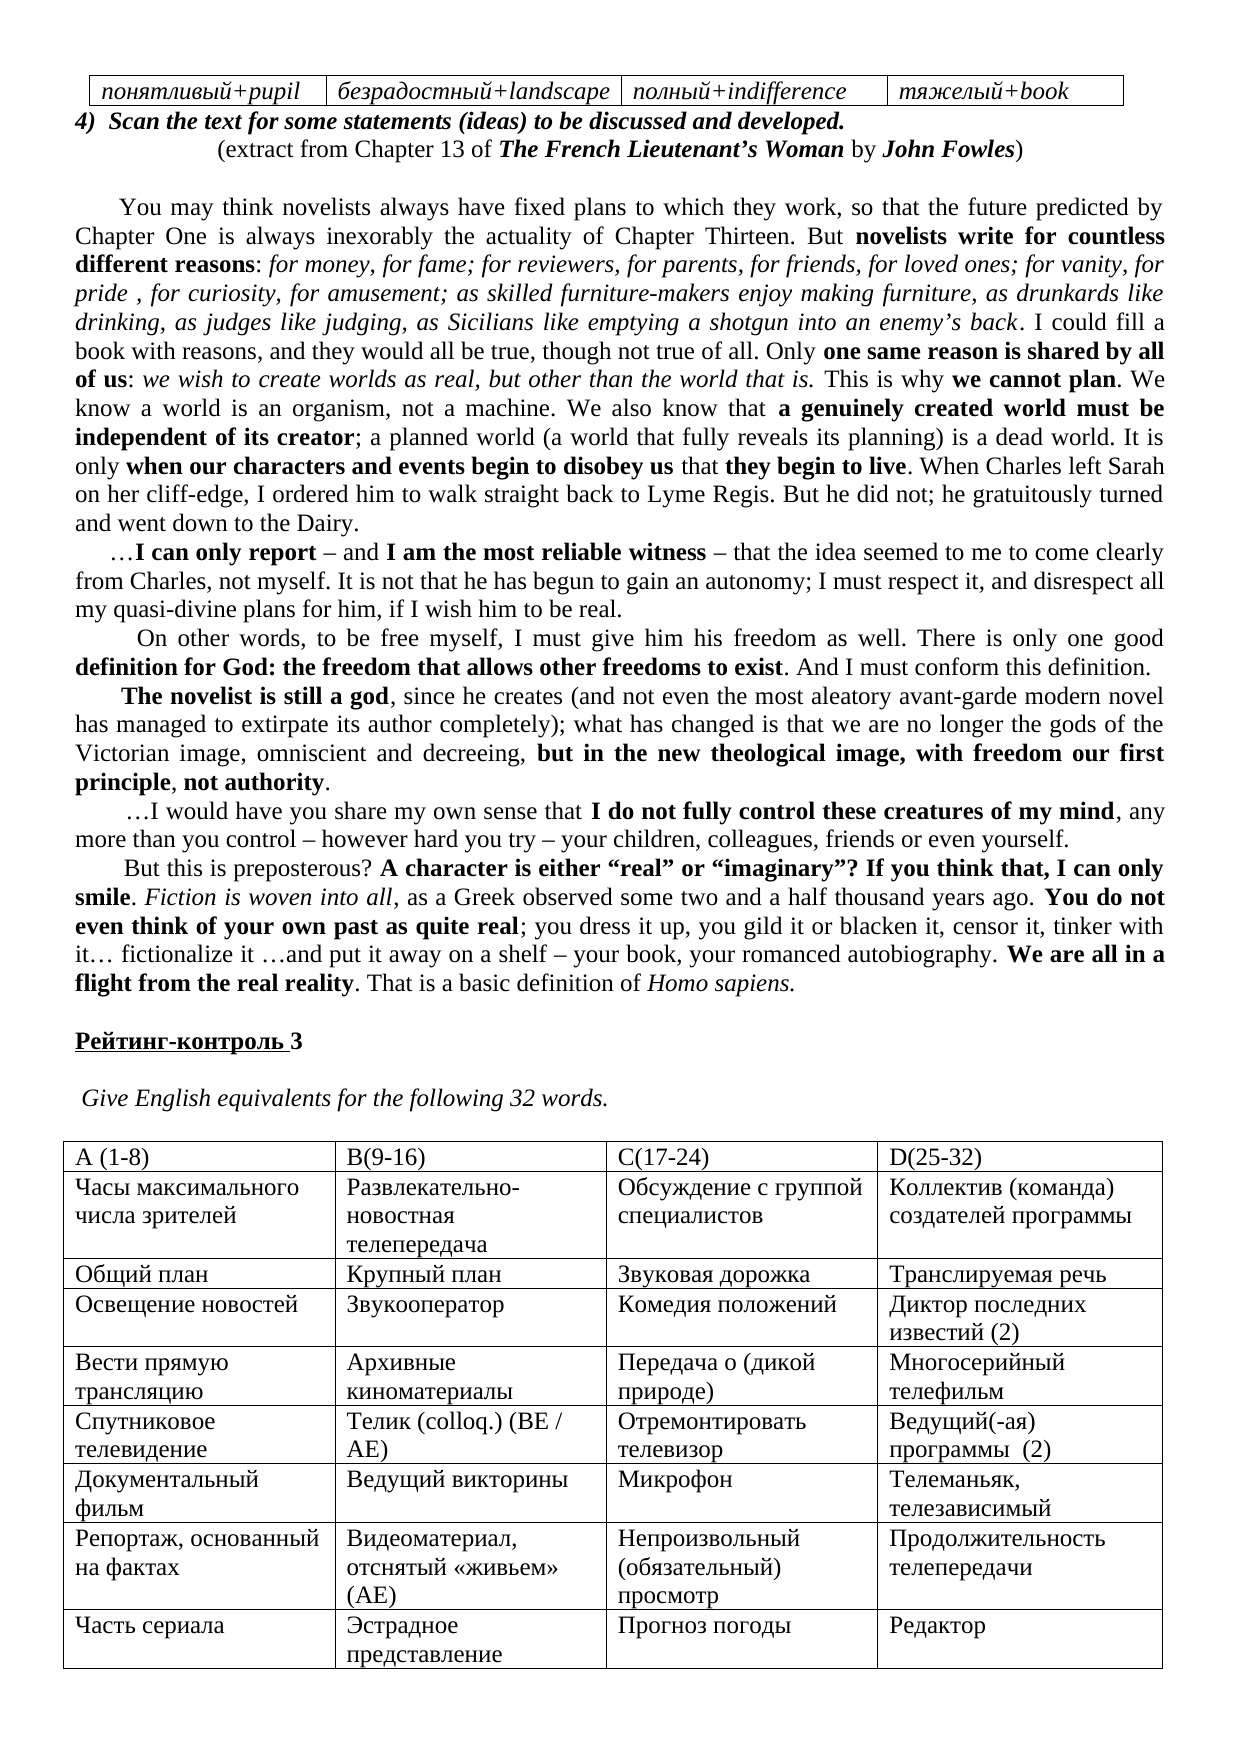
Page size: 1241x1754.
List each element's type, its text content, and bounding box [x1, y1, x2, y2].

table_cell Часы максимального числа зрителей [64, 1172, 335, 1258]
table_header D(25-32) [878, 1142, 1162, 1171]
table_cell Репортаж, основанный на фактах [64, 1523, 335, 1609]
text …I would have you share my own sense that I do not fully control these creatures of my mind, any more than you control – however hard you try – your children, colleagues, friends or even yourself. [75, 796, 1165, 853]
text …I can only report – and I am the most reliable witness – that the idea seemed to me to come clearly from Charles, not myself. It is not that he has begun to gain an autonomy; I must respect it, and disrespect all my quasi-divine plans for him, if I wish him to be real. [75, 537, 1165, 623]
table_cell Многосерийный телефильм [878, 1347, 1162, 1405]
table_cell Транслируемая речь [878, 1259, 1162, 1288]
table_cell Ведущий викторины [336, 1464, 606, 1522]
table_cell Телеманьяк, телезависимый [878, 1464, 1162, 1522]
table_cell понятливый+pupil [90, 76, 326, 105]
table_cell Передача о (дикой природе) [607, 1347, 877, 1405]
text Рейтинг-контроль 3 [75, 1026, 1165, 1054]
table_cell Продолжительность телепередачи [878, 1523, 1162, 1609]
table_cell Диктор последних известий (2) [878, 1289, 1162, 1346]
text Give English equivalents for the following 32 words. [75, 1083, 1165, 1112]
table_cell Общий план [64, 1259, 335, 1288]
table_cell Прогноз погоды [607, 1610, 877, 1668]
text But this is preposterous? A character is either “real” or “imaginary”? If you think that, I can only smile. Fiction is woven into all, as a Greek observed some two and a half thousand years ago. You do not even think of your own past as quite real; you dress it up, you gild it or blacken it, censor it, tinker with it… fictionalize it …and put it away on a shelf – your book, your romanced autobiography. We are all in a flight from the real reality. That is a basic definition of Homo sapiens. [75, 853, 1165, 997]
table_cell Спутниковое телевидение [64, 1406, 335, 1463]
table_cell Микрофон [607, 1464, 877, 1522]
text 4) Scan the text for some statements (ideas) to be discussed and developed. [75, 106, 1165, 134]
table_cell Эстрадное представление [336, 1610, 606, 1668]
table_cell Отремонтировать телевизор [607, 1406, 877, 1463]
table_cell Освещение новостей [64, 1289, 335, 1346]
table_cell Архивные киноматериалы [336, 1347, 606, 1405]
table_cell Непроизвольный (обязательный) просмотр [607, 1523, 877, 1609]
table_header C(17-24) [607, 1142, 877, 1171]
text The novelist is still a god, since he creates (and not even the most aleatory avant-garde modern novel has managed to extirpate its author completely); what has changed is that we are no longer the gods of the Victorian image, omniscient and decreeing, but in the new theological image, with freedom our first principle, not authority. [75, 681, 1165, 796]
table_cell Ведущий(-ая) программы (2) [878, 1406, 1162, 1463]
table_cell Звуковая дорожка [607, 1259, 877, 1288]
table_cell Телик (сolloq.) (BE / AE) [336, 1406, 606, 1463]
table_header A (1-8) [64, 1142, 335, 1171]
table_cell Комедия положений [607, 1289, 877, 1346]
table_cell Редактор [878, 1610, 1162, 1668]
table_cell Вести прямую трансляцию [64, 1347, 335, 1405]
table_cell Коллектив (команда) создателей программы [878, 1172, 1162, 1258]
table_cell тяжелый+book [888, 76, 1123, 105]
table_cell Документальный фильм [64, 1464, 335, 1522]
table_cell Звукооператор [336, 1289, 606, 1346]
text You may think novelists always have fixed plans to which they work, so that the future predicted by Chapter One is always inexorably the actuality of Chapter Thirteen. But novelists write for countless different reasons: for money, for fame; for reviewers, for parents, for friends, for loved ones; for vanity, for pride , for curiosity, for amusement; as skilled furniture-makers enjoy making furniture, as drunkards like drinking, as judges like judging, as Sicilians like emptying a shotgun into an enemy’s back. I could fill a book with reasons, and they would all be true, though not true of all. Only one same reason is shared by all of us: we wish to create worlds as real, but other than the world that is. This is why we cannot plan. We know a world is an organism, not a machine. We also know that a genuinely created world must be independent of its creator; a planned world (a world that fully reveals its planning) is a dead world. It is only when our characters and events begin to disobey us that they begin to live. When Charles left Sarah on her cliff-edge, I ordered him to walk straight back to Lyme Regis. But he did not; he gratuitously turned and went down to the Dairy. [75, 192, 1165, 537]
table_cell Часть сериала [64, 1610, 335, 1668]
text On other words, to be free myself, I must give him his freedom as well. There is only one good definition for God: the freedom that allows other freedoms to exist. And I must conform this definition. [75, 623, 1165, 681]
table_cell безрадостный+landscape [327, 76, 621, 105]
table_cell Развлекательно-новостная телепередача [336, 1172, 606, 1258]
table_cell Обсуждение с группой специалистов [607, 1172, 877, 1258]
table_cell полный+indifference [622, 76, 887, 105]
text (extract from Chapter 13 of The French Lieutenant’s Woman by John Fowles) [75, 134, 1165, 163]
table_cell Крупный план [336, 1259, 606, 1288]
table_cell Видеоматериал, отснятый «живьем» (AE) [336, 1523, 606, 1609]
table_header B(9-16) [336, 1142, 606, 1171]
